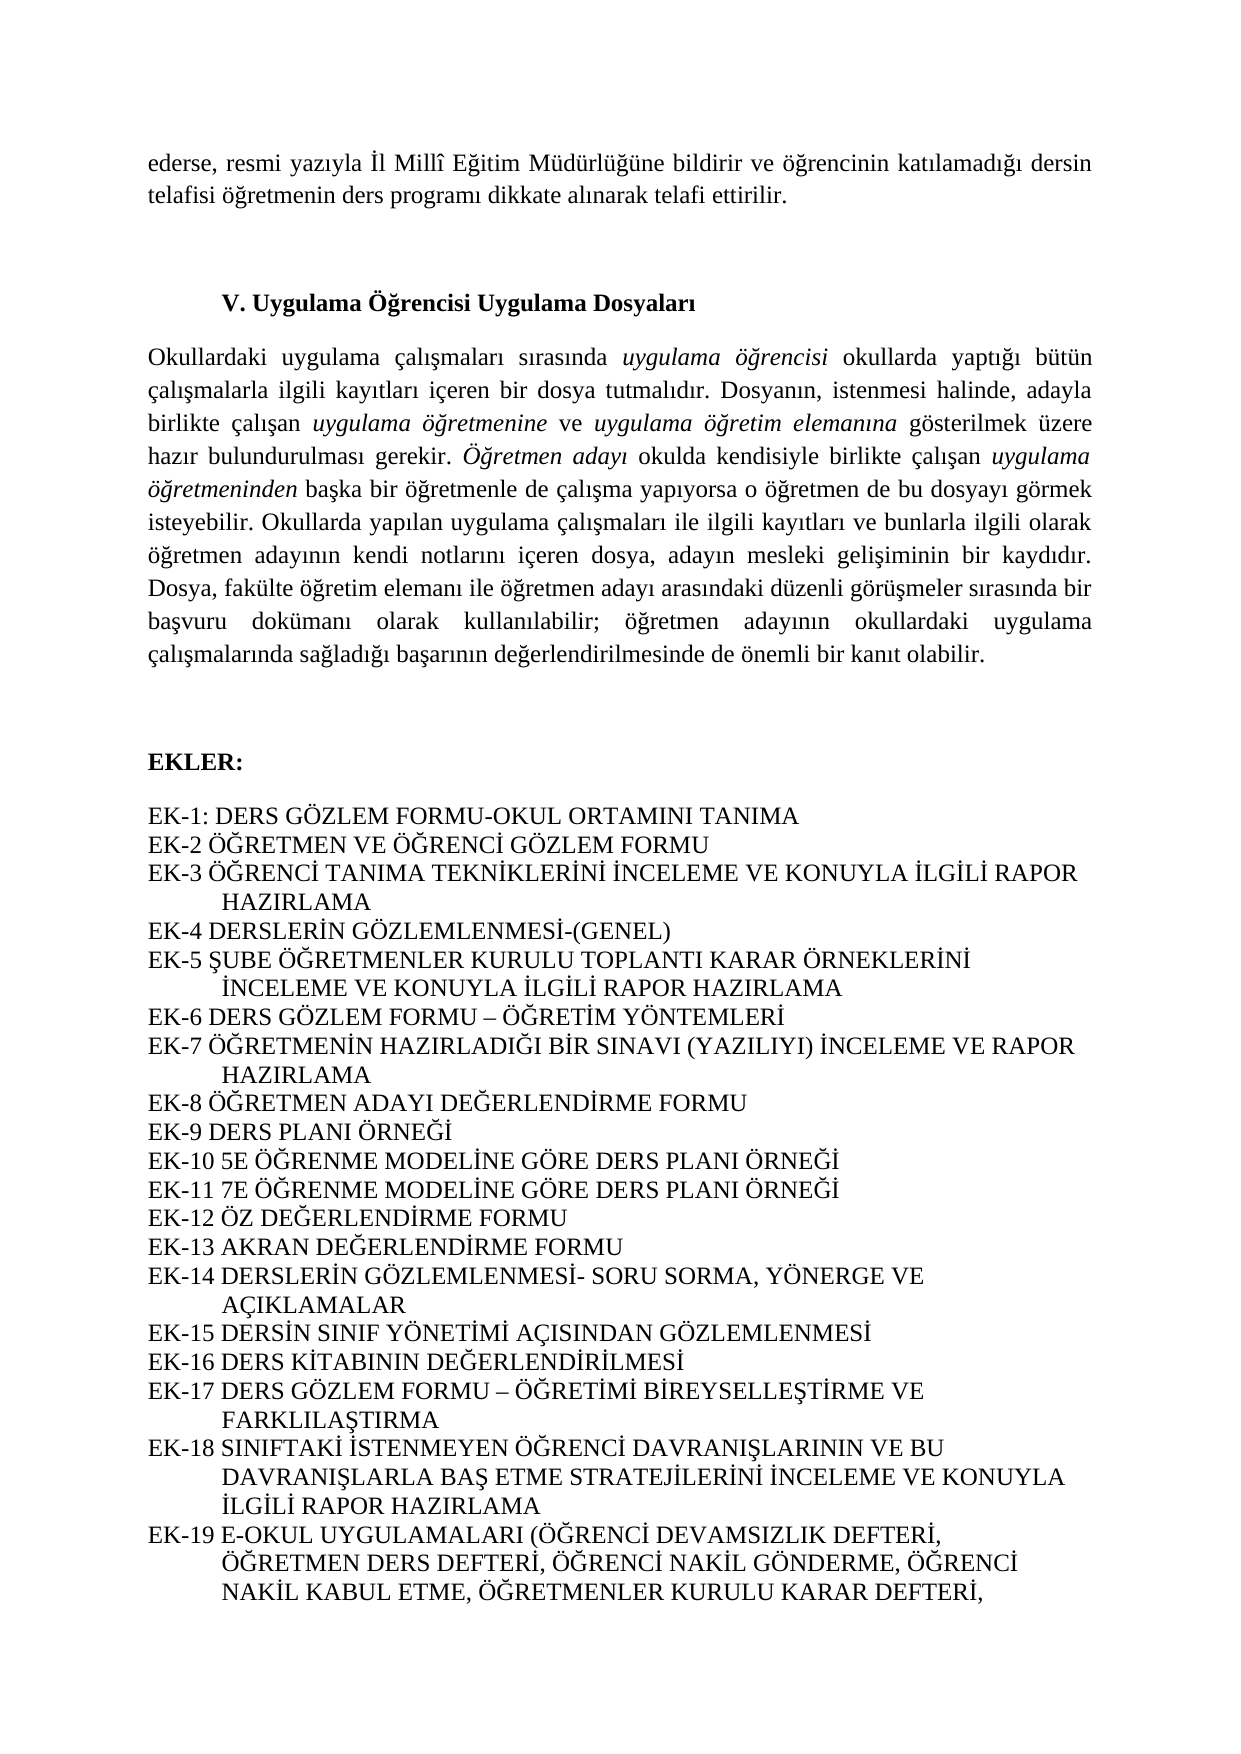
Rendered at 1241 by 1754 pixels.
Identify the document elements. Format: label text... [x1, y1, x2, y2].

text EK-11 7E ÖĞRENME MODELİNE GÖRE DERS PLANI ÖRNEĞİ [148, 1175, 1093, 1203]
text EK-10 5E ÖĞRENME MODELİNE GÖRE DERS PLANI ÖRNEĞİ [148, 1146, 1093, 1175]
text EK-9 DERS PLANI ÖRNEĞİ [148, 1117, 1093, 1146]
text EK-18 SINIFTAKİ İSTENMEYEN ÖĞRENCİ DAVRANIŞLARININ VE BU DAVRANIŞLARLA BAŞ ETME STRATEJİLERİNİ İNCELEME VE KONUYLA İLGİLİ RAPOR HAZIRLAMA [148, 1433, 1093, 1520]
text EKLER: [148, 747, 1093, 776]
text EK-13 AKRAN DEĞERLENDİRME FORMU [148, 1232, 1093, 1261]
text EK-7 ÖĞRETMENİN HAZIRLADIĞI BİR SINAVI (YAZILIYI) İNCELEME VE RAPOR HAZIRLAMA [148, 1031, 1093, 1088]
text EK-12 ÖZ DEĞERLENDİRME FORMU [148, 1203, 1093, 1232]
text EK-4 DERSLERİN GÖZLEMLENMESİ-(GENEL) [148, 916, 1093, 945]
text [148, 148, 1093, 209]
text EK-6 DERS GÖZLEM FORMU – ÖĞRETİM YÖNTEMLERİ [148, 1002, 1093, 1031]
text EK-3 ÖĞRENCİ TANIMA TEKNİKLERİNİ İNCELEME VE KONUYLA İLGİLİ RAPOR HAZIRLAMA [148, 858, 1093, 916]
text EK-1: DERS GÖZLEM FORMU-OKUL ORTAMINI TANIMA [148, 801, 1093, 830]
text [148, 1520, 1093, 1606]
text EK-5 ŞUBE ÖĞRETMENLER KURULU TOPLANTI KARAR ÖRNEKLERİNİ İNCELEME VE KONUYLA İLGİLİ RAPOR HAZIRLAMA [148, 945, 1093, 1002]
text EK-15 DERSİN SINIF YÖNETİMİ AÇISINDAN GÖZLEMLENMESİ [148, 1318, 1093, 1347]
text EK-14 DERSLERİN GÖZLEMLENMESİ- SORU SORMA, YÖNERGE VE AÇIKLAMALAR [148, 1261, 1093, 1318]
text EK-2 ÖĞRETMEN VE ÖĞRENCİ GÖZLEM FORMU [148, 830, 1093, 858]
text EK-16 DERS KİTABININ DEĞERLENDİRİLMESİ [148, 1347, 1093, 1376]
text Okullardaki uygulama çalışmaları sırasında uygulama öğrencisi okullarda yaptığı bütün çalışmalarla ilgili kayıtları içeren bir dosya tutmalıdır. Dosyanın, istenmesi halinde, adayla birlikte çalışan uygulama öğretmenine ve uygulama öğretim elemanına gösterilmek üzere hazır bulundurulması gerekir. Öğretmen adayı okulda kendisiyle birlikte çalışan uygulama öğretmeninden başka bir öğretmenle de çalışma yapıyorsa o öğretmen de bu dosyayı görmek isteyebilir. Okullarda yapılan uygulama çalışmaları ile ilgili kayıtları ve bunlarla ilgili olarak öğretmen adayının kendi notlarını içeren dosya, adayın mesleki gelişiminin bir kaydıdır. Dosya, fakülte öğretim elemanı ile öğretmen adayı arasındaki düzenli görüşmeler sırasında bir başvuru dokümanı olarak kullanılabilir; öğretmen adayının okullardaki uygulama çalışmalarında sağladığı başarının değerlendirilmesinde de önemli bir kanıt olabilir. [148, 342, 1093, 668]
text EK-17 DERS GÖZLEM FORMU – ÖĞRETİMİ BİREYSELLEŞTİRME VE FARKLILAŞTIRMA [148, 1376, 1093, 1433]
text V. Uygulama Öğrencisi Uygulama Dosyaları [148, 288, 1093, 317]
text EK-8 ÖĞRETMEN ADAYI DEĞERLENDİRME FORMU [148, 1088, 1093, 1117]
